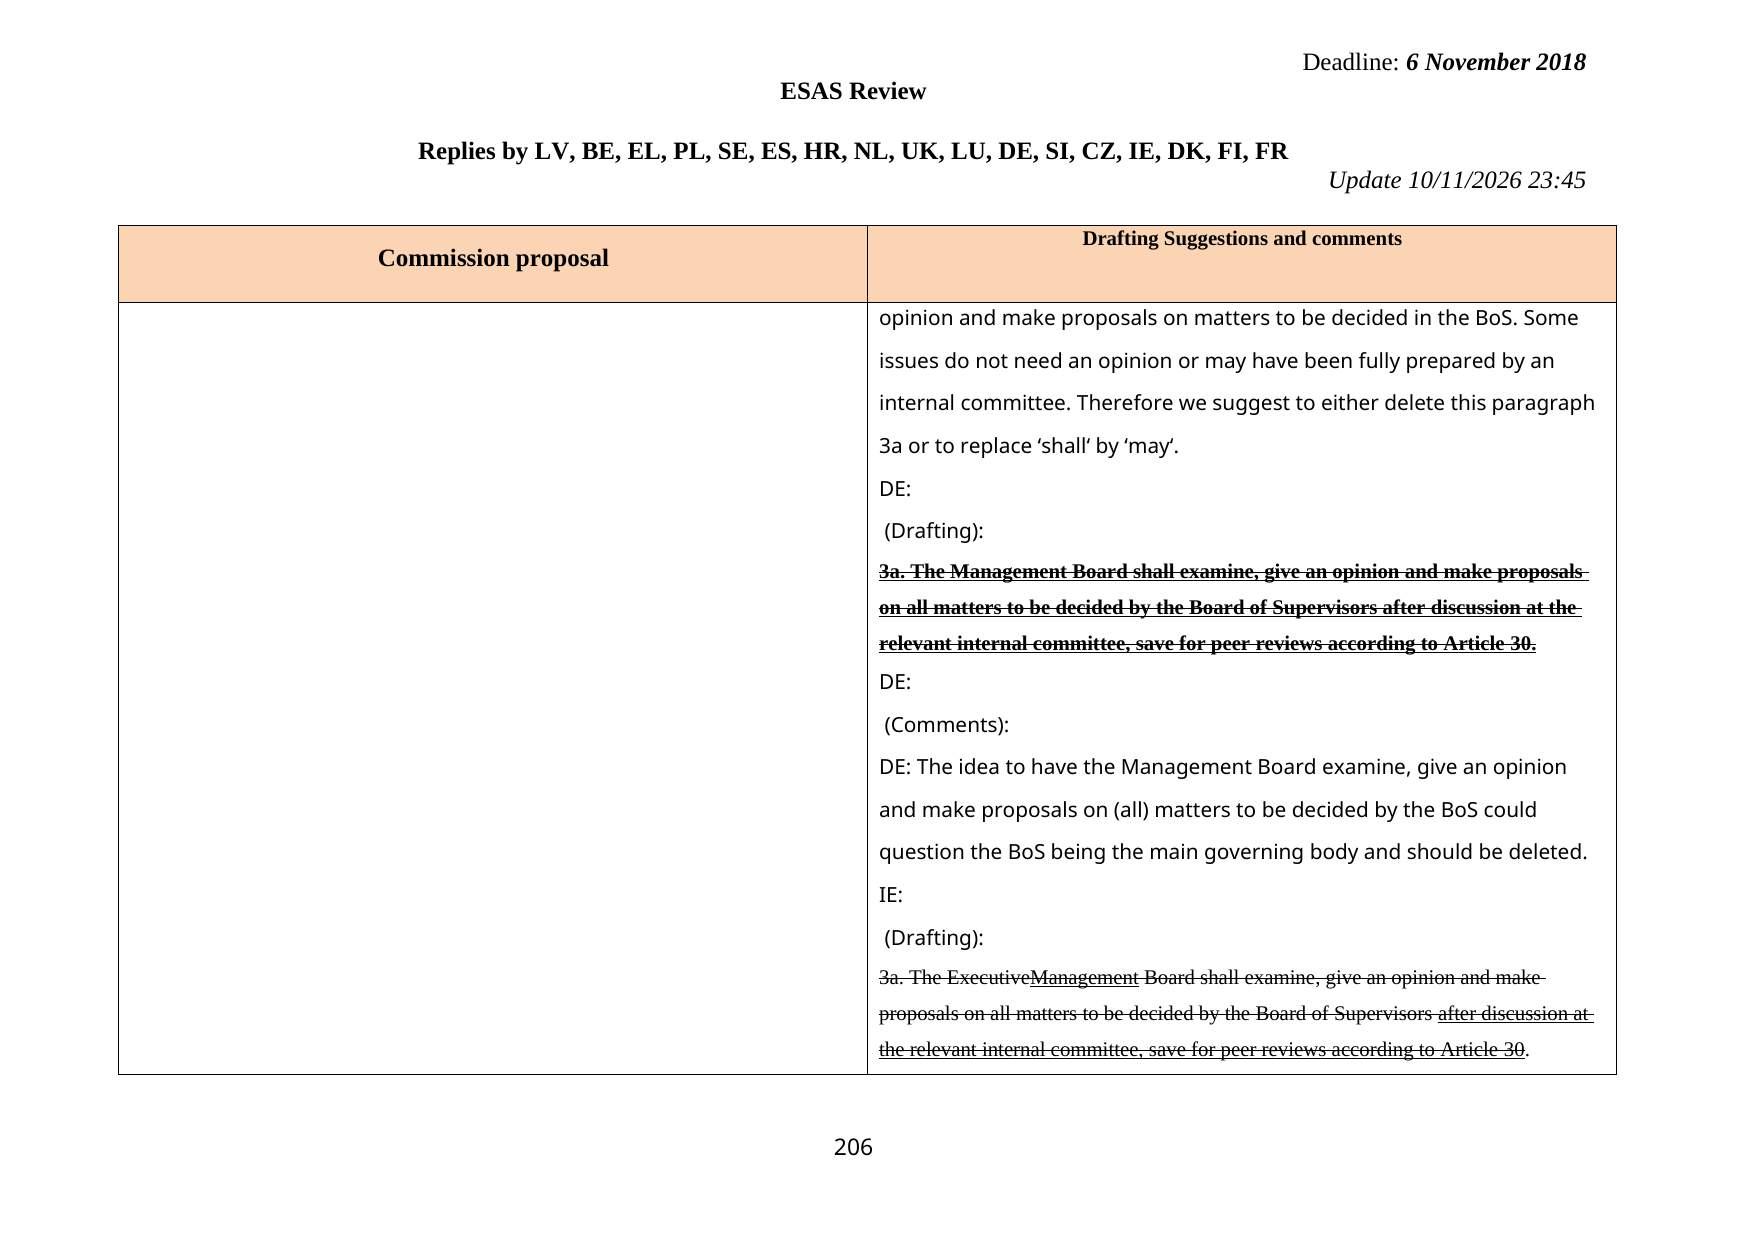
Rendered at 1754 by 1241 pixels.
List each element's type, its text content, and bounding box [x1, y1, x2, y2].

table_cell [119, 303, 867, 1073]
table_header Drafting Suggestions and comments [868, 226, 1616, 302]
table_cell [868, 303, 1616, 1073]
table_header Commission proposal [119, 226, 867, 302]
